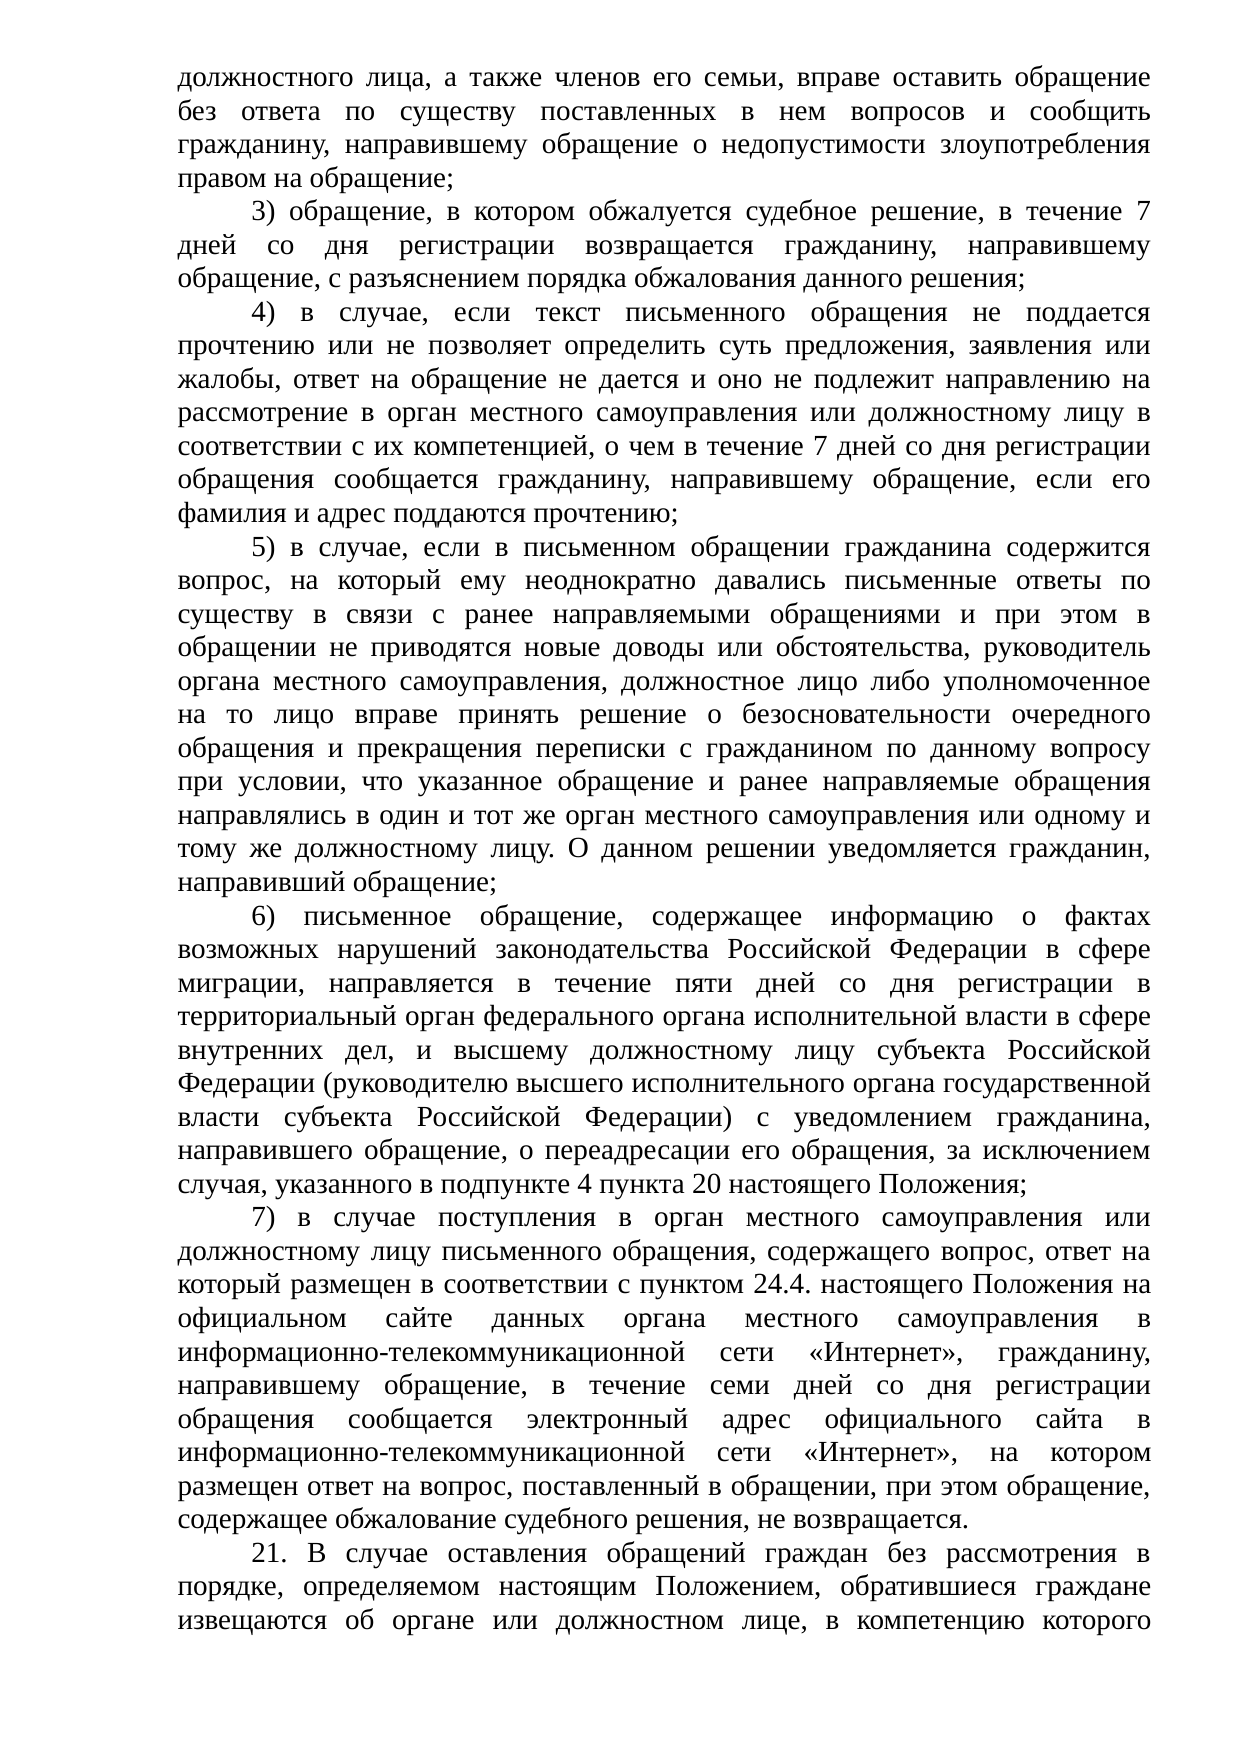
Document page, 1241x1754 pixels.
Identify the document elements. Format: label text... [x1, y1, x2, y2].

text 4) в случае, если текст письменного обращения не поддается прочтению или не позволяет определить суть предложения, заявления или жалобы, ответ на обращение не дается и оно не подлежит направлению на рассмотрение в орган местного самоуправления или должностному лицу в соответствии с их компетенцией, о чем в течение 7 дней со дня регистрации обращения сообщается гражданину, направившему обращение, если его фамилия и адрес поддаются прочтению; [177, 294, 1152, 529]
text 3) обращение, в котором обжалуется судебное решение, в течение 7 дней со дня регистрации возвращается гражданину, направившему обращение, с разъяснением порядка обжалования данного решения; [177, 193, 1152, 294]
text 5) в случае, если в письменном обращении гражданина содержится вопрос, на который ему неоднократно давались письменные ответы по существу в связи с ранее направляемыми обращениями и при этом в обращении не приводятся новые доводы или обстоятельства, руководитель органа местного самоуправления, должностное лицо либо уполномоченное на то лицо вправе принять решение о безосновательности очередного обращения и прекращения переписки с гражданином по данному вопросу при условии, что указанное обращение и ранее направляемые обращения направлялись в один и тот же орган местного самоуправления или одному и тому же должностному лицу. О данном решении уведомляется гражданин, направивший обращение; [177, 529, 1152, 898]
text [177, 59, 1152, 193]
text 6) письменное обращение, содержащее информацию о фактах возможных нарушений законодательства Российской Федерации в сфере миграции, направляется в течение пяти дней со дня регистрации в территориальный орган федерального органа исполнительной власти в сфере внутренних дел, и высшему должностному лицу субъекта Российской Федерации (руководителю высшего исполнительного органа государственной власти субъекта Российской Федерации) с уведомлением гражданина, направившего обращение, о переадресации его обращения, за исключением случая, указанного в подпункте 4 пункта 20 настоящего Положения; [177, 898, 1152, 1199]
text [177, 1535, 1152, 1636]
text 7) в случае поступления в орган местного самоуправления или должностному лицу письменного обращения, содержащего вопрос, ответ на который размещен в соответствии с пунктом 24.4. настоящего Положения на официальном сайте данных органа местного самоуправления в информационно-телекоммуникационной сети «Интернет», гражданину, направившему обращение, в течение семи дней со дня регистрации обращения сообщается электронный адрес официального сайта в информационно-телекоммуникационной сети «Интернет», на котором размещен ответ на вопрос, поставленный в обращении, при этом обращение, содержащее обжалование судебного решения, не возвращается. [177, 1199, 1152, 1535]
